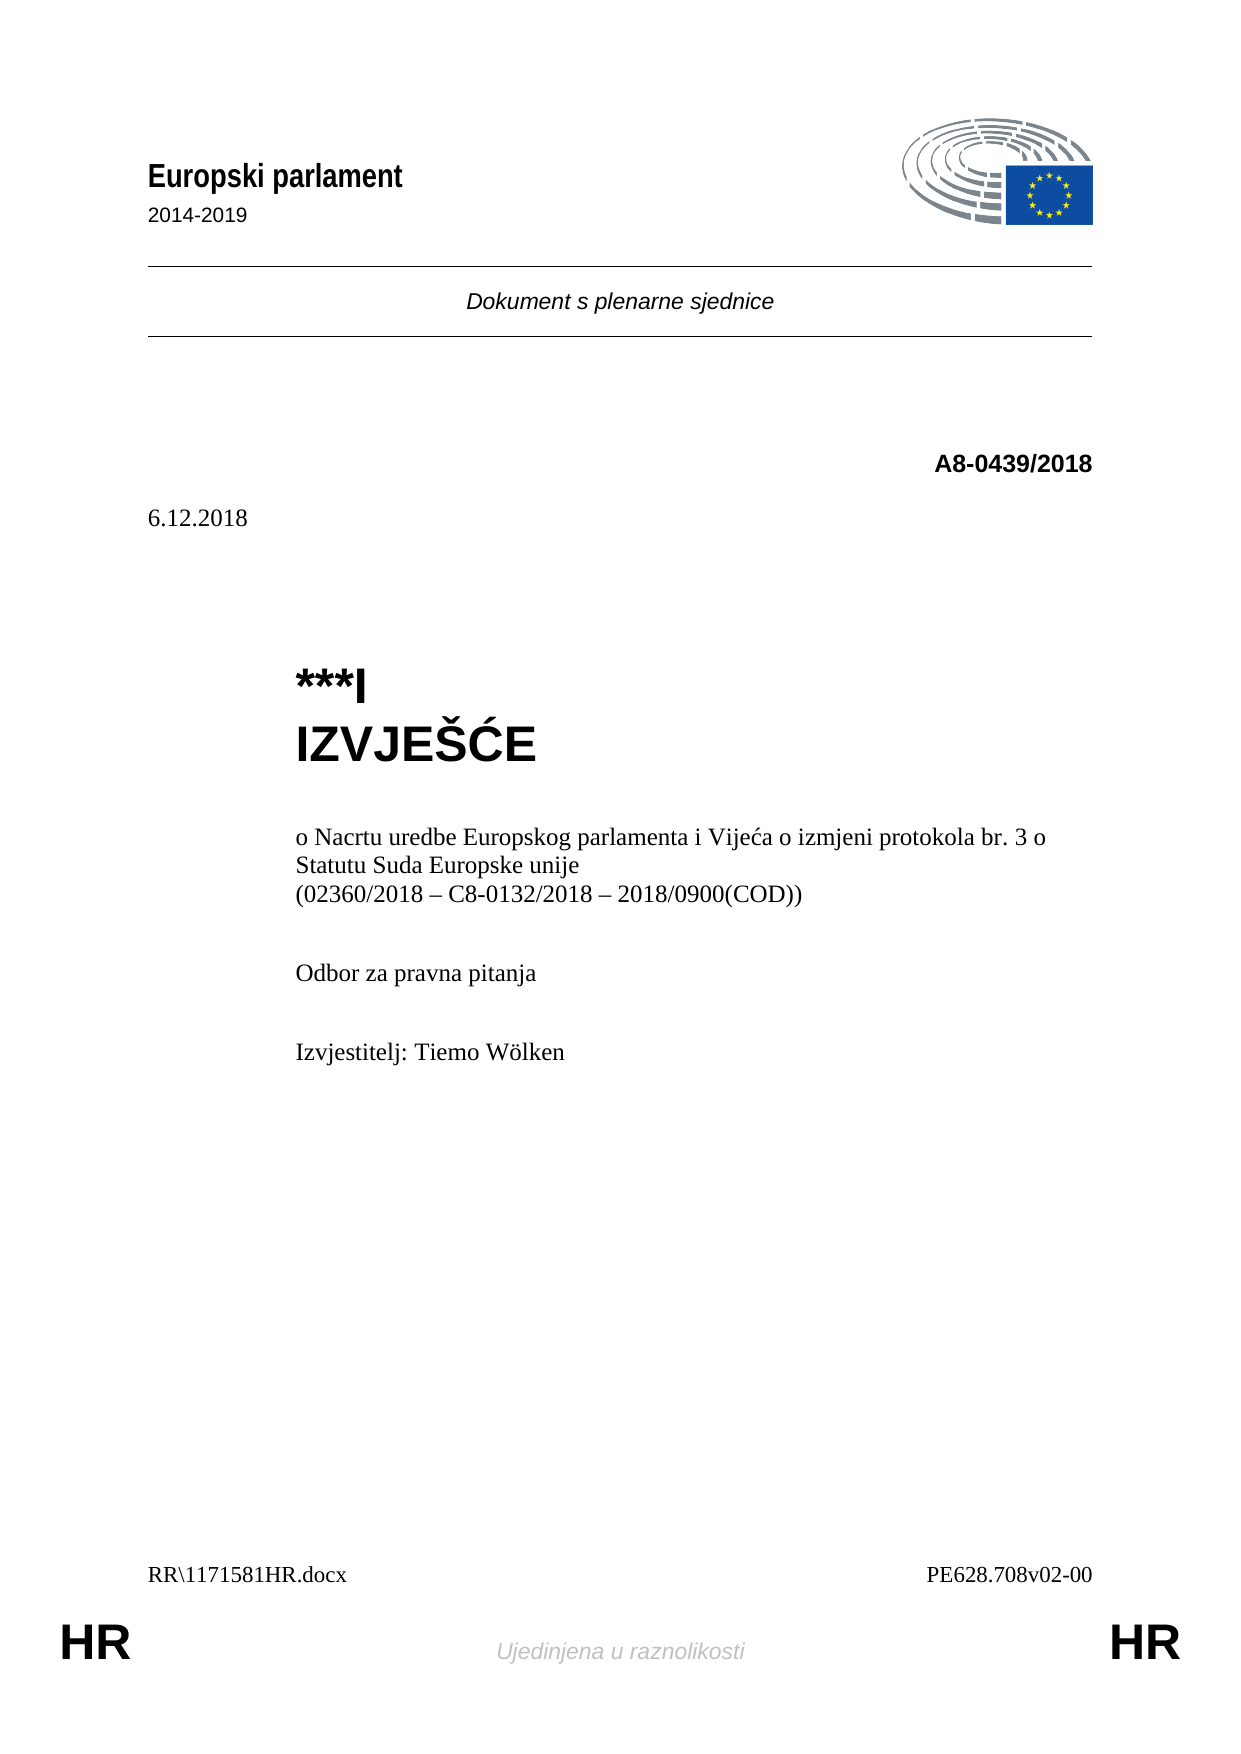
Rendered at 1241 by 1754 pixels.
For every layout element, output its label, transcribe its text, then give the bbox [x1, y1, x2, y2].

text <Titre>o Nacrtu uredbe Europskog parlamenta i Vijeća o izmjeni protokola br. 3 o Statutu Suda Europske unije</Titre> [295, 822, 1092, 879]
table_header Europski parlament 2014-2019 [148, 118, 856, 266]
text <RefProcLect>***I</RefProcLect> [295, 657, 1092, 714]
picture [902, 118, 1093, 225]
text <NoDocSe>A8-0439/2018</NoDocSe> [148, 449, 1092, 478]
text Izvjestitelj: <Depute>Tiemo Wölken</Depute> [295, 1037, 1092, 1066]
text <DocRef>(02360/2018 – C8-0132/2018 – 2018/0900(COD))</DocRef> [295, 879, 1092, 908]
text <Commission>{JURI}Odbor za pravna pitanja</Commission> [295, 958, 1092, 987]
text Dokument s plenarne sjednice [148, 288, 1092, 314]
text <TitreType>IZVJEŠĆE</TitreType> [295, 714, 1092, 772]
text <Date>{06/12/2018}6.12.2018</Date> [148, 503, 1092, 532]
table_header [856, 118, 1093, 266]
